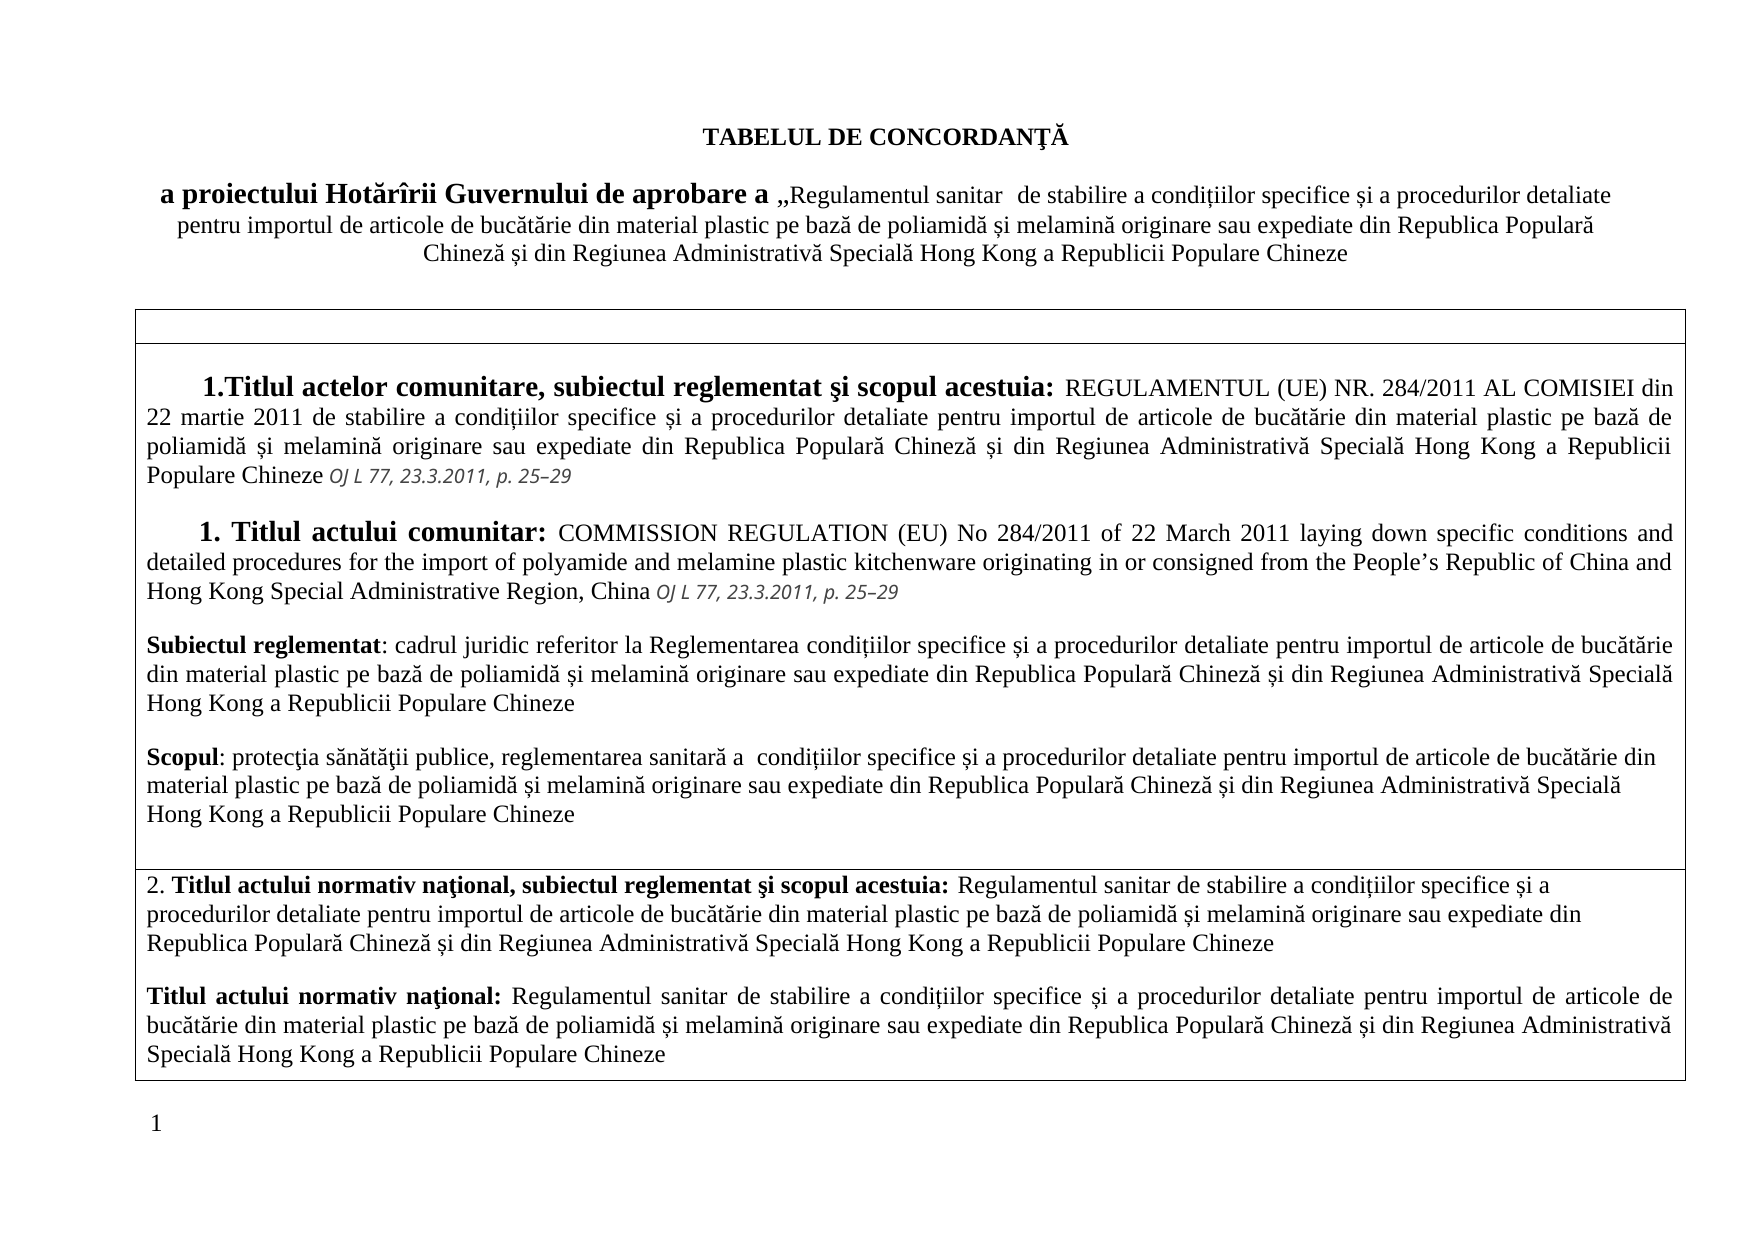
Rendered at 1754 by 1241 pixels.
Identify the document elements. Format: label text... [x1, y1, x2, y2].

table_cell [136, 870, 1685, 1080]
text Tabelul de concordanţă [150, 122, 1621, 151]
table_cell 1.Titlul actelor comunitare, subiectul reglementat şi scopul acestuia: REGULAMENTUL (UE) NR. 284/2011 AL COMISIEI din 22 martie 2011 de stabilire a condițiilor specifice și a procedurilor detaliate pentru importul de articole de bucătărie din material plastic pe bază de poliamidă și melamină originare sau expediate din Republica Populară Chineză și din Regiunea Administrativă Specială Hong Kong a Republicii Populare Chineze OJ L 77, 23.3.2011, p. 25–29 1. Titlul actului comunitar: COMMISSION REGULATION (EU) No 284/2011 of 22 March 2011 laying down specific conditions and detailed procedures for the import of polyamide and melamine plastic kitchenware originating in or consigned from the People’s Republic of China and Hong Kong Special Administrative Region, China OJ L 77, 23.3.2011, p. 25–29 Subiectul reglementat: cadrul juridic referitor la Reglementarea condițiilor specifice și a procedurilor detaliate pentru importul de articole de bucătărie din material plastic pe bază de poliamidă și melamină originare sau expediate din Republica Populară Chineză și din Regiunea Administrativă Specială Hong Kong a Republicii Populare Chineze Scopul: protecţia sănătăţii publice, reglementarea sanitară a condițiilor specifice și a procedurilor detaliate pentru importul de articole de bucătărie din material plastic pe bază de poliamidă și melamină originare sau expediate din Republica Populară Chineză și din Regiunea Administrativă Specială Hong Kong a Republicii Populare Chineze [136, 344, 1685, 869]
text a proiectului Hotărîrii Guvernului de aprobare a „Regulamentul sanitar de stabilire a condițiilor specifice și a procedurilor detaliate pentru importul de articole de bucătărie din material plastic pe bază de poliamidă și melamină originare sau expediate din Republica Populară Chineză și din Regiunea Administrativă Specială Hong Kong a Republicii Populare Chineze [150, 176, 1621, 267]
table_header [136, 310, 1685, 343]
